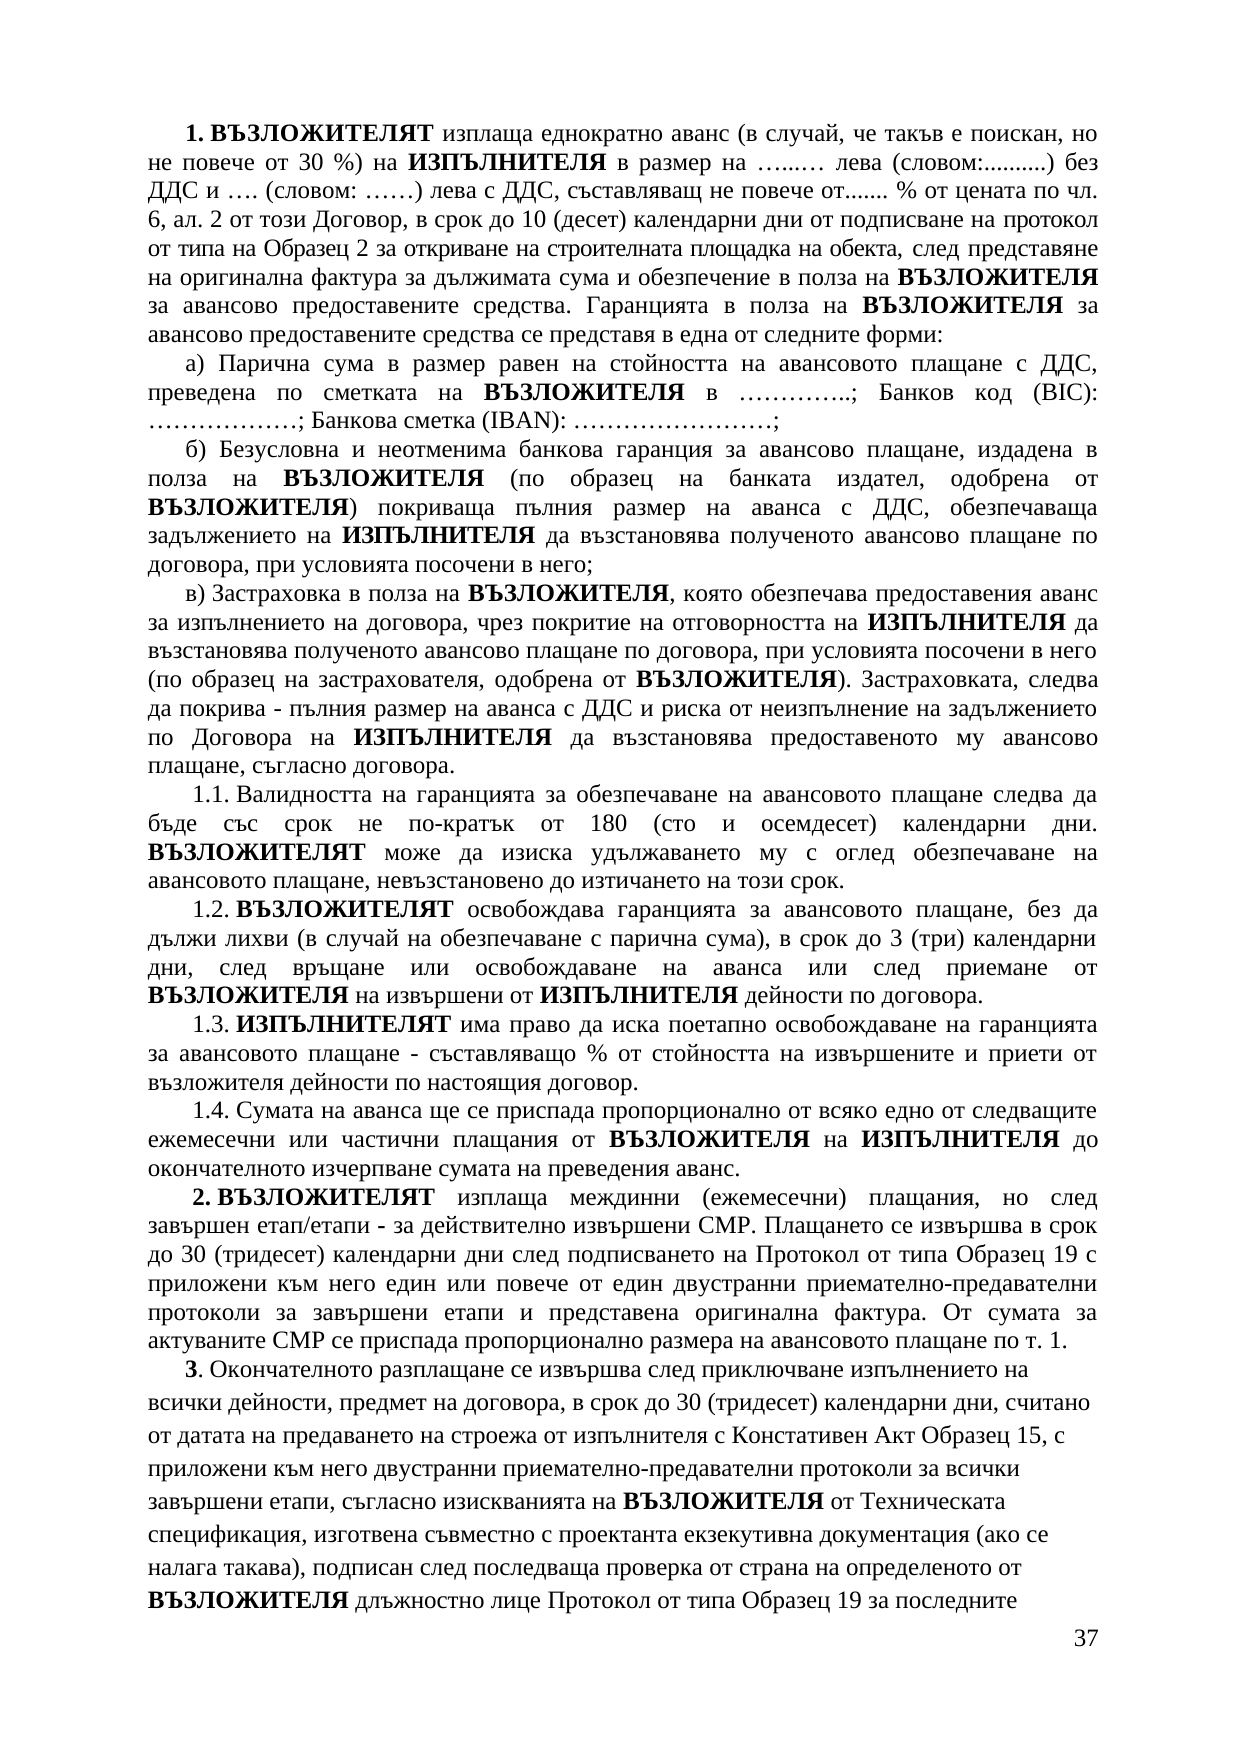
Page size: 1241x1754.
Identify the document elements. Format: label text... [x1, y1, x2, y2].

text в) Застраховка в полза на ВЪЗЛОЖИТЕЛЯ, която обезпечава предоставения аванс за изпълнението на договора, чрез покритие на отговорността на ИЗПЪЛНИТЕЛЯ да възстановява полученото авансово плащане по договора, при условията посочени в него (по образец на застрахователя, одобрена от ВЪЗЛОЖИТЕЛЯ). Застраховката, следва да покрива - пълния размер на аванса с ДДС и риска от неизпълнение на задължението по Договора на ИЗПЪЛНИТЕЛЯ да възстановява предоставеното му авансово плащане, съгласно договора. [148, 578, 1098, 779]
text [148, 1354, 1098, 1614]
text 2. ВЪЗЛОЖИТЕЛЯТ изплаща междинни (ежемесечни) плащания, но след завършен етап/етапи - за действително извършени СМР. Плащането се извършва в срок до 30 (тридесет) календарни дни след подписването на Протокол от типа Образец 19 с приложени към него един или повече от един двустранни приемателно-предавателни протоколи за завършени етапи и представена оригинална фактура. От сумата за актуваните СМР се приспада пропорционално размера на авансовото плащане по т. 1. [148, 1182, 1098, 1354]
text 1.3. ИЗПЪЛНИТЕЛЯТ има право да иска поетапно освобождаване на гаранцията за авансовото плащане - съставляващо % от стойността на извършените и приети от възложителя дейности по настоящия договор. [148, 1009, 1098, 1096]
text 1.2. ВЪЗЛОЖИТЕЛЯТ освобождава гаранцията за авансовото плащане, без да дължи лихви (в случай на обезпечаване с парична сума), в срок до 3 (три) календарни дни, след връщане или освобождаване на аванса или след приемане от ВЪЗЛОЖИТЕЛЯ на извършени от ИЗПЪЛНИТЕЛЯ дейности по договора. [148, 894, 1098, 1009]
text б) Безусловна и неотменима банкова гаранция за авансово плащане, издадена в полза на ВЪЗЛОЖИТЕЛЯ (по образец на банката издател, одобрена от ВЪЗЛОЖИТЕЛЯ) покриваща пълния размер на аванса с ДДС, обезпечаваща задължението на ИЗПЪЛНИТЕЛЯ да възстановява полученото авансово плащане по договора, при условията посочени в него; [148, 434, 1098, 578]
text а) Парична сума в размер равен на стойността на авансовото плащане с ДДС, преведена по сметката на ВЪЗЛОЖИТЕЛЯ в …………..; Банков код (BIC): ………………; Банкова сметка (IBAN): ……………………; [148, 348, 1098, 434]
text 1. ВЪЗЛОЖИТЕЛЯТ изплаща еднократно аванс (в случай, че такъв е поискан, но не повече от 30 %) на ИЗПЪЛНИТЕЛЯ в размер на …...… лева (словом:..........) без ДДС и …. (словом: ……) лева с ДДС, съставляващ не повече от....... % от цената по чл. 6, ал. 2 от този Договор, в срок до 10 (десет) календарни дни от подписване на протокол от типа на Образец 2 за откриване на строителната площадка на обекта, след представяне на оригинална фактура за дължимата сума и обезпечение в полза на ВЪЗЛОЖИТЕЛЯ за авансово предоставените средства. Гаранцията в полза на ВЪЗЛОЖИТЕЛЯ за авансово предоставените средства се представя в една от следните форми: [148, 118, 1098, 348]
text 1.4. Сумата на аванса ще се приспада пропорционално от всяко едно от следващите ежемесечни или частични плащания от Възложителя на Изпълнителя до окончателното изчерпване сумата на преведения аванс. [148, 1096, 1098, 1182]
text 1.1. Валидността на гаранцията за обезпечаване на авансовото плащане следва да бъде със срок не по-кратък от 180 (сто и осемдесет) календарни дни. ВЪЗЛОЖИТЕЛЯТ може да изиска удължаването му с оглед обезпечаване на авансовото плащане, невъзстановено до изтичането на този срок. [148, 779, 1098, 894]
